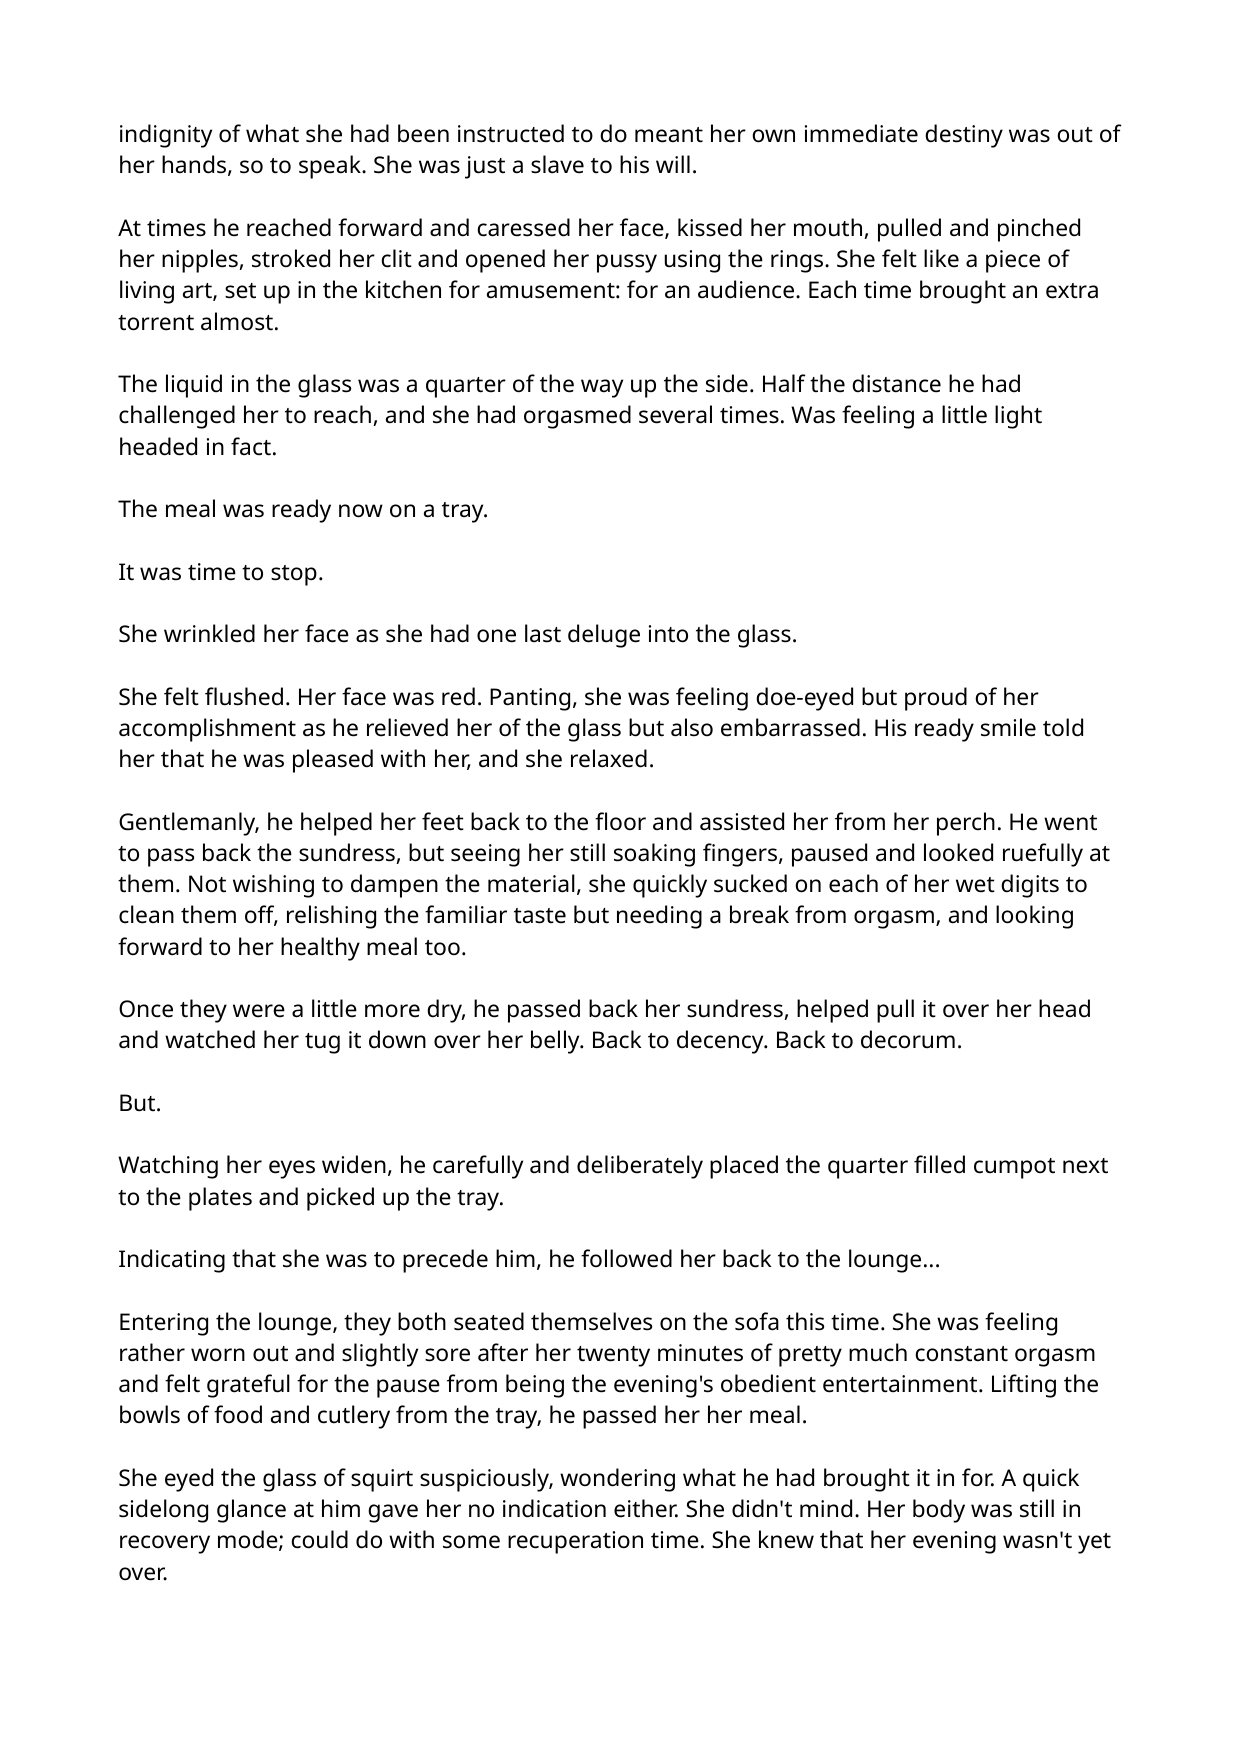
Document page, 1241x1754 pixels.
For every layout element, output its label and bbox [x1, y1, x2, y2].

text [118, 118, 1122, 1618]
